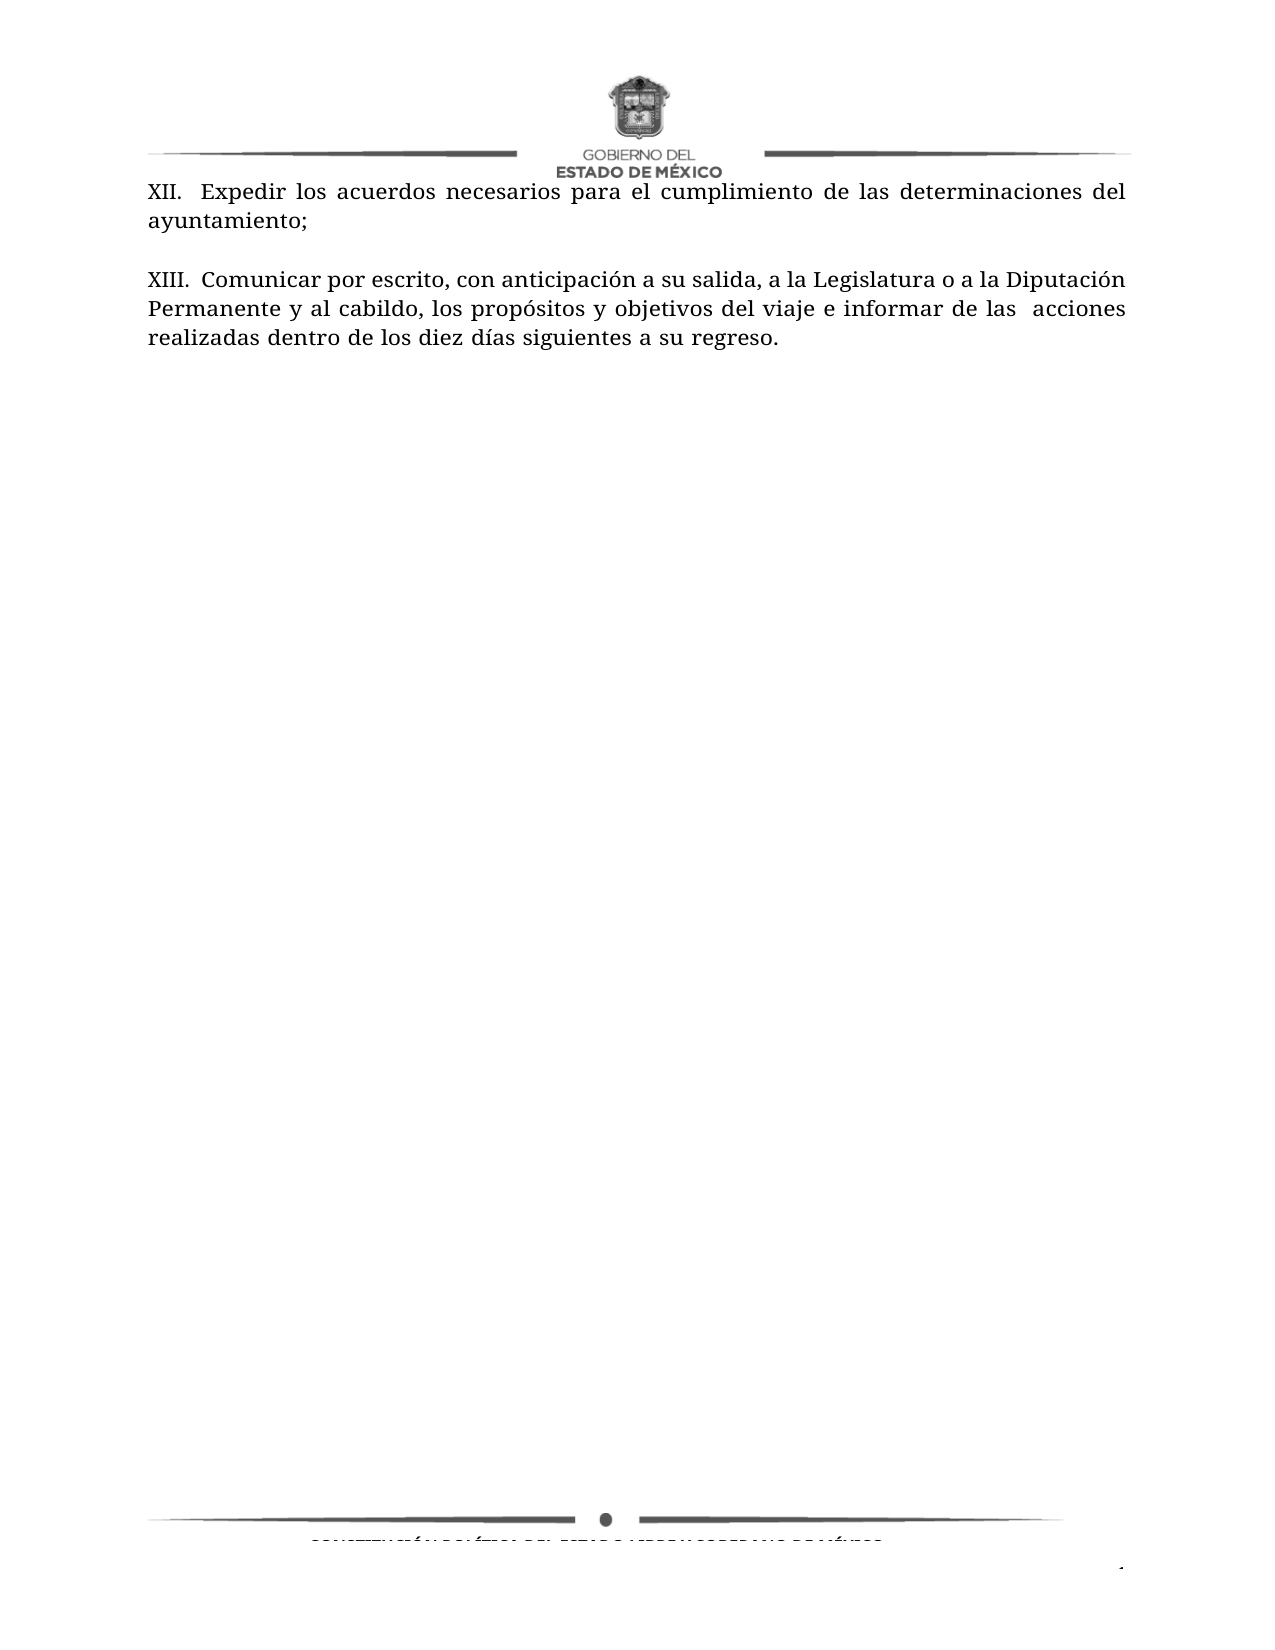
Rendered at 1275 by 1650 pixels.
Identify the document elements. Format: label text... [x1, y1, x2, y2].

list Comunicar por escrito, con anticipación a su salida, a la Legislatura o a la Diputación Permanente y al cabildo, los propósitos y objetivos del viaje e informar de las acciones realizadas dentro de los diez días siguientes a su regreso. [148, 265, 1127, 352]
list Expedir los acuerdos necesarios para el cumplimiento de las determinaciones del ayuntamiento; [148, 177, 1127, 235]
picture [147, 75, 1132, 178]
picture [147, 1513, 1065, 1527]
